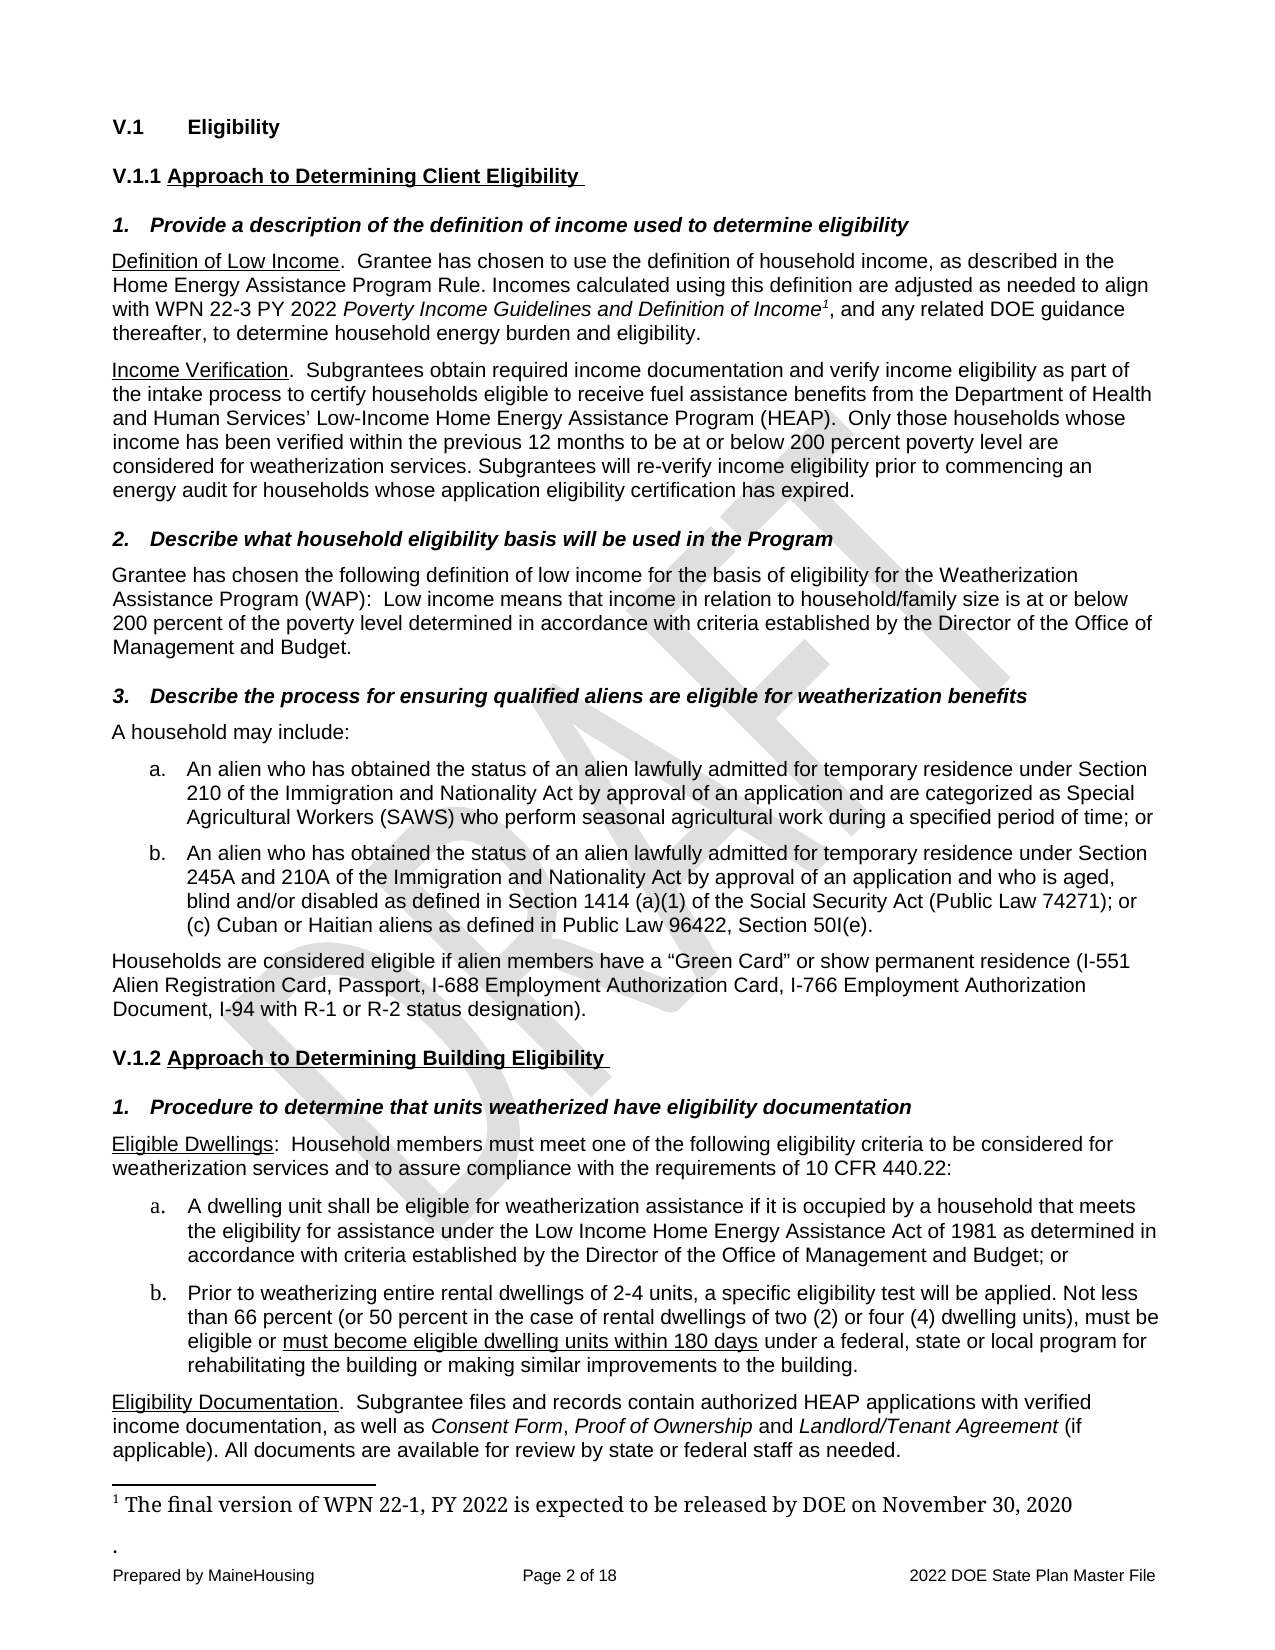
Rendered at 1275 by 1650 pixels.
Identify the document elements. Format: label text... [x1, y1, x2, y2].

text Income Verification. Subgrantees obtain required income documentation and verify income eligibility as part of the intake process to certify households eligible to receive fuel assistance benefits from the Department of Health and Human Services’ Low-Income Home Energy Assistance Program (HEAP). Only those households whose income has been verified within the previous 12 months to be at or below 200 percent poverty level are considered for weatherization services. Subgrantees will re-verify income eligibility prior to commencing an energy audit for households whose application eligibility certification has expired. [111, 358, 1162, 501]
subtitle V.1 Eligibility [112, 115, 1162, 139]
subtitle 1. Procedure to determine that units weatherized have eligibility documentation [112, 1095, 1162, 1119]
subtitle V.1.1 Approach to Determining Client Eligibility [112, 164, 1162, 188]
text A household may include: [111, 720, 1162, 744]
subtitle 3. Describe the process for ensuring qualified aliens are eligible for weatherization benefits [112, 684, 1162, 708]
text Definition of Low Income. Grantee has chosen to use the definition of household income, as described in the Home Energy Assistance Program Rule. Incomes calculated using this definition are adjusted as needed to align with WPN 22-3 PY 2022 Poverty Income Guidelines and Definition of Income, and any related DOE guidance thereafter, to determine household energy burden and eligibility. [111, 249, 1162, 345]
text Eligible Dwellings: Household members must meet one of the following eligibility criteria to be considered for weatherization services and to assure compliance with the requirements of 10 CFR 440.22: [111, 1132, 1162, 1179]
list A dwelling unit shall be eligible for weatherization assistance if it is occupied by a household that meets the eligibility for assistance under the Low Income Home Energy Assistance Act of 1981 as determined in accordance with criteria established by the Director of the Office of Management and Budget; or [150, 1192, 1162, 1266]
subtitle 2. Describe what household eligibility basis will be used in the Program [112, 526, 1162, 550]
list An alien who has obtained the status of an alien lawfully admitted for temporary residence under Section 245A and 210A of the Immigration and Nationality Act by approval of an application and who is aged, blind and/or disabled as defined in Section 1414 (a)(1) of the Social Security Act (Public Law 74271); or (c) Cuban or Haitian aliens as defined in Public Law 96422, Section 50I(e). [149, 841, 1162, 937]
text Households are considered eligible if alien members have a “Green Card” or show permanent residence (I-551 Alien Registration Card, Passport, I-688 Employment Authorization Card, I-766 Employment Authorization Document, I-94 with R-1 or R-2 status designation). [111, 949, 1162, 1021]
list An alien who has obtained the status of an alien lawfully admitted for temporary residence under Section 210 of the Immigration and Nationality Act by approval of an application and are categorized as Special Agricultural Workers (SAWS) who perform seasonal agricultural work during a specified period of time; or [149, 757, 1162, 828]
text Eligibility Documentation. Subgrantee files and records contain authorized HEAP applications with verified income documentation, as well as Consent Form, Proof of Ownership and Landlord/Tenant Agreement (if applicable). All documents are available for review by state or federal staff as needed. [111, 1389, 1162, 1461]
list Prior to weatherizing entire rental dwellings of 2-4 units, a specific eligibility test will be applied. Not less than 66 percent (or 50 percent in the case of rental dwellings of two (2) or four (4) dwelling units), must be eligible or must become eligible dwelling units within 180 days under a federal, state or local program for rehabilitating the building or making similar improvements to the building. [150, 1279, 1162, 1377]
subtitle V.1.2 Approach to Determining Building Eligibility [112, 1046, 1162, 1070]
text Grantee has chosen the following definition of low income for the basis of eligibility for the Weatherization Assistance Program (WAP): Low income means that income in relation to household/family size is at or below 200 percent of the poverty level determined in accordance with criteria established by the Director of the Office of Management and Budget. [111, 563, 1162, 659]
subtitle 1. Provide a description of the definition of income used to determine eligibility [112, 213, 1162, 237]
